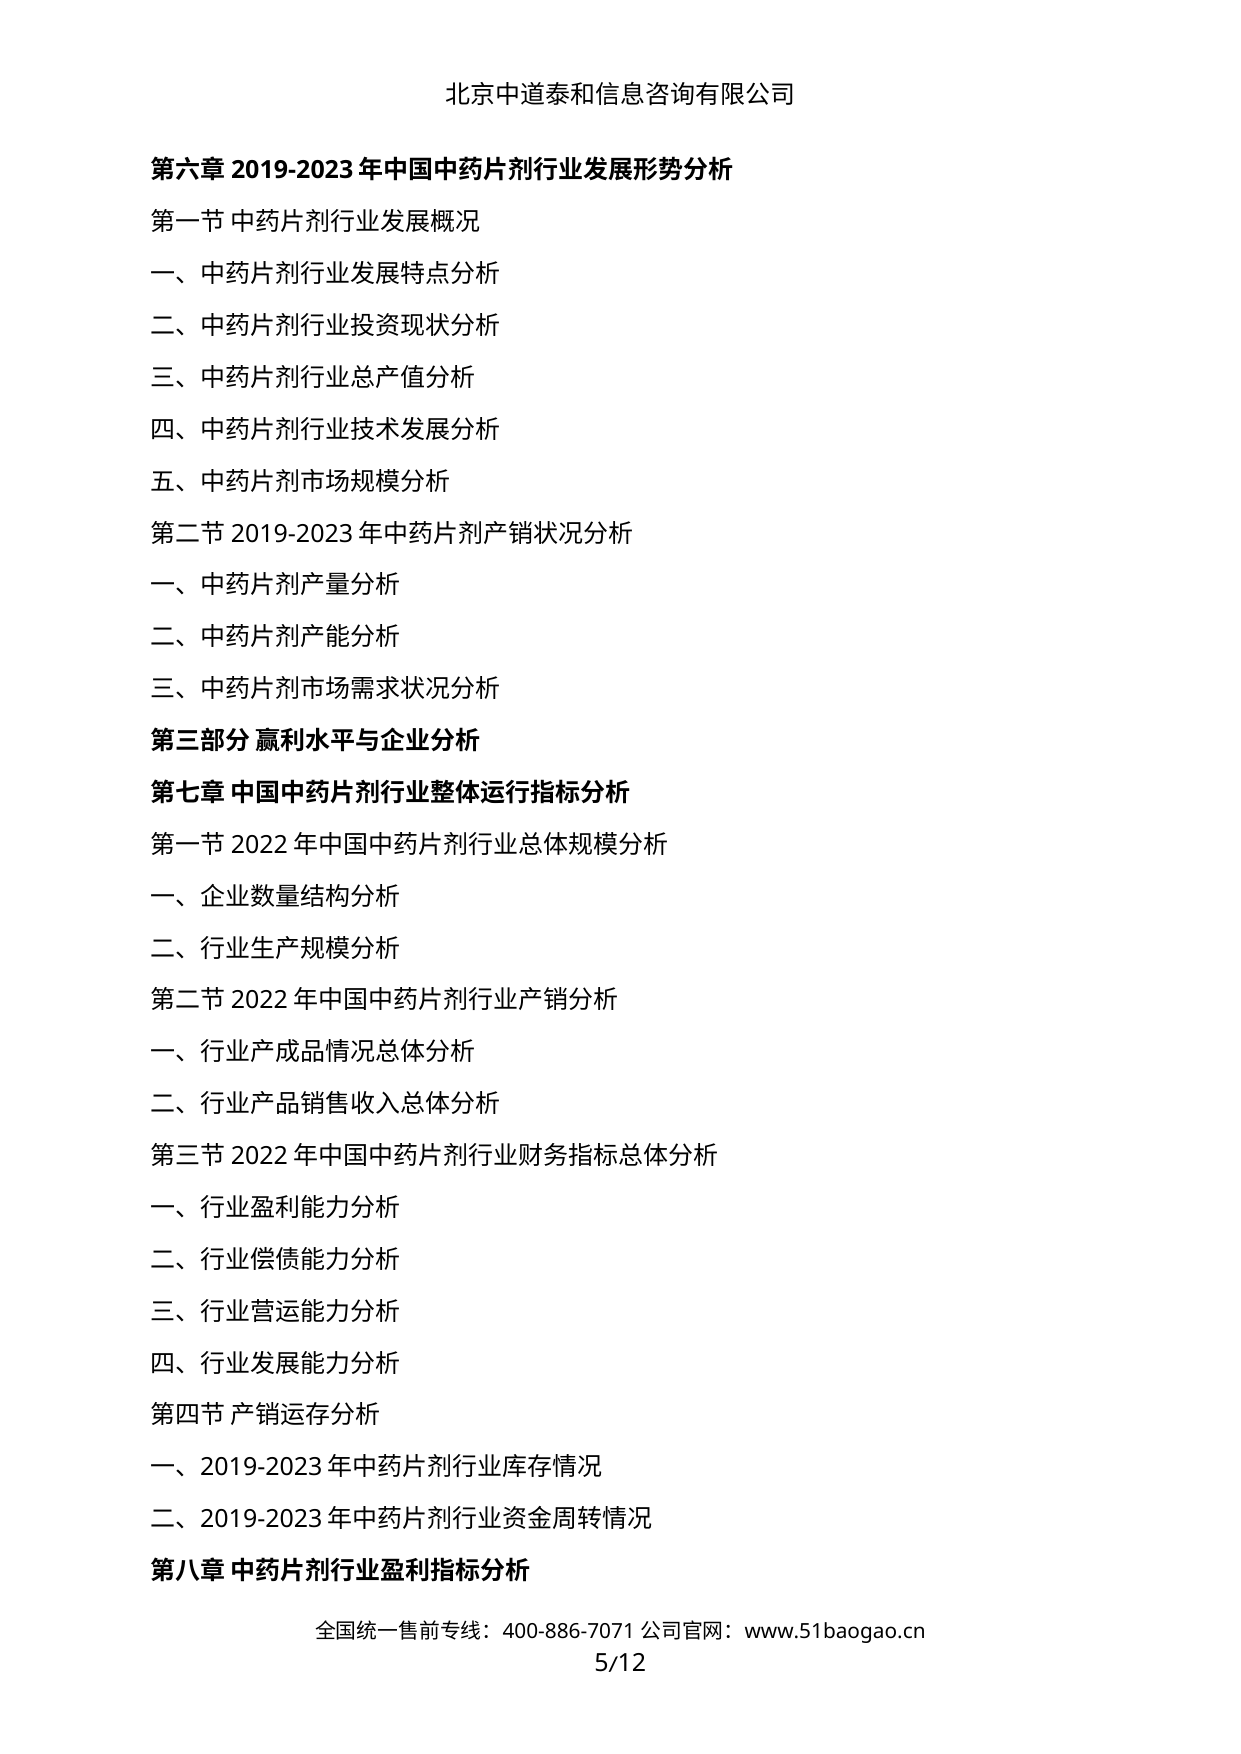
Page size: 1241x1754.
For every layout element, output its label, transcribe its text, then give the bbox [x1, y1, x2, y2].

text 第二节 2019-2023年中药片剂产销状况分析 [150, 513, 1090, 549]
text 第二节 2022年中国中药片剂行业产销分析 [150, 980, 1090, 1016]
text 二、中药片剂产能分析 [150, 617, 1090, 653]
text 一、2019-2023年中药片剂行业库存情况 [150, 1447, 1090, 1483]
text 第三部分 赢利水平与企业分析 [150, 721, 1090, 757]
text 四、中药片剂行业技术发展分析 [150, 409, 1090, 446]
text 第一节 中药片剂行业发展概况 [150, 202, 1090, 238]
text 四、行业发展能力分析 [150, 1343, 1090, 1379]
text 三、中药片剂市场需求状况分析 [150, 669, 1090, 705]
text 二、行业偿债能力分析 [150, 1239, 1090, 1276]
text 第六章 2019-2023年中国中药片剂行业发展形势分析 [150, 150, 1090, 186]
text 一、行业盈利能力分析 [150, 1187, 1090, 1224]
text 二、中药片剂行业投资现状分析 [150, 306, 1090, 342]
text 一、中药片剂产量分析 [150, 565, 1090, 601]
text 第一节 2022年中国中药片剂行业总体规模分析 [150, 824, 1090, 861]
text 五、中药片剂市场规模分析 [150, 461, 1090, 497]
text 一、行业产成品情况总体分析 [150, 1032, 1090, 1068]
text 二、2019-2023年中药片剂行业资金周转情况 [150, 1499, 1090, 1535]
text 一、中药片剂行业发展特点分析 [150, 254, 1090, 290]
text 二、行业产品销售收入总体分析 [150, 1084, 1090, 1120]
text 第八章 中药片剂行业盈利指标分析 [150, 1551, 1090, 1587]
text 二、行业生产规模分析 [150, 928, 1090, 964]
text 三、行业营运能力分析 [150, 1291, 1090, 1327]
text 一、企业数量结构分析 [150, 876, 1090, 912]
text 三、中药片剂行业总产值分析 [150, 357, 1090, 394]
text 第七章 中国中药片剂行业整体运行指标分析 [150, 772, 1090, 809]
text 第三节 2022年中国中药片剂行业财务指标总体分析 [150, 1136, 1090, 1172]
text 第四节 产销运存分析 [150, 1395, 1090, 1431]
